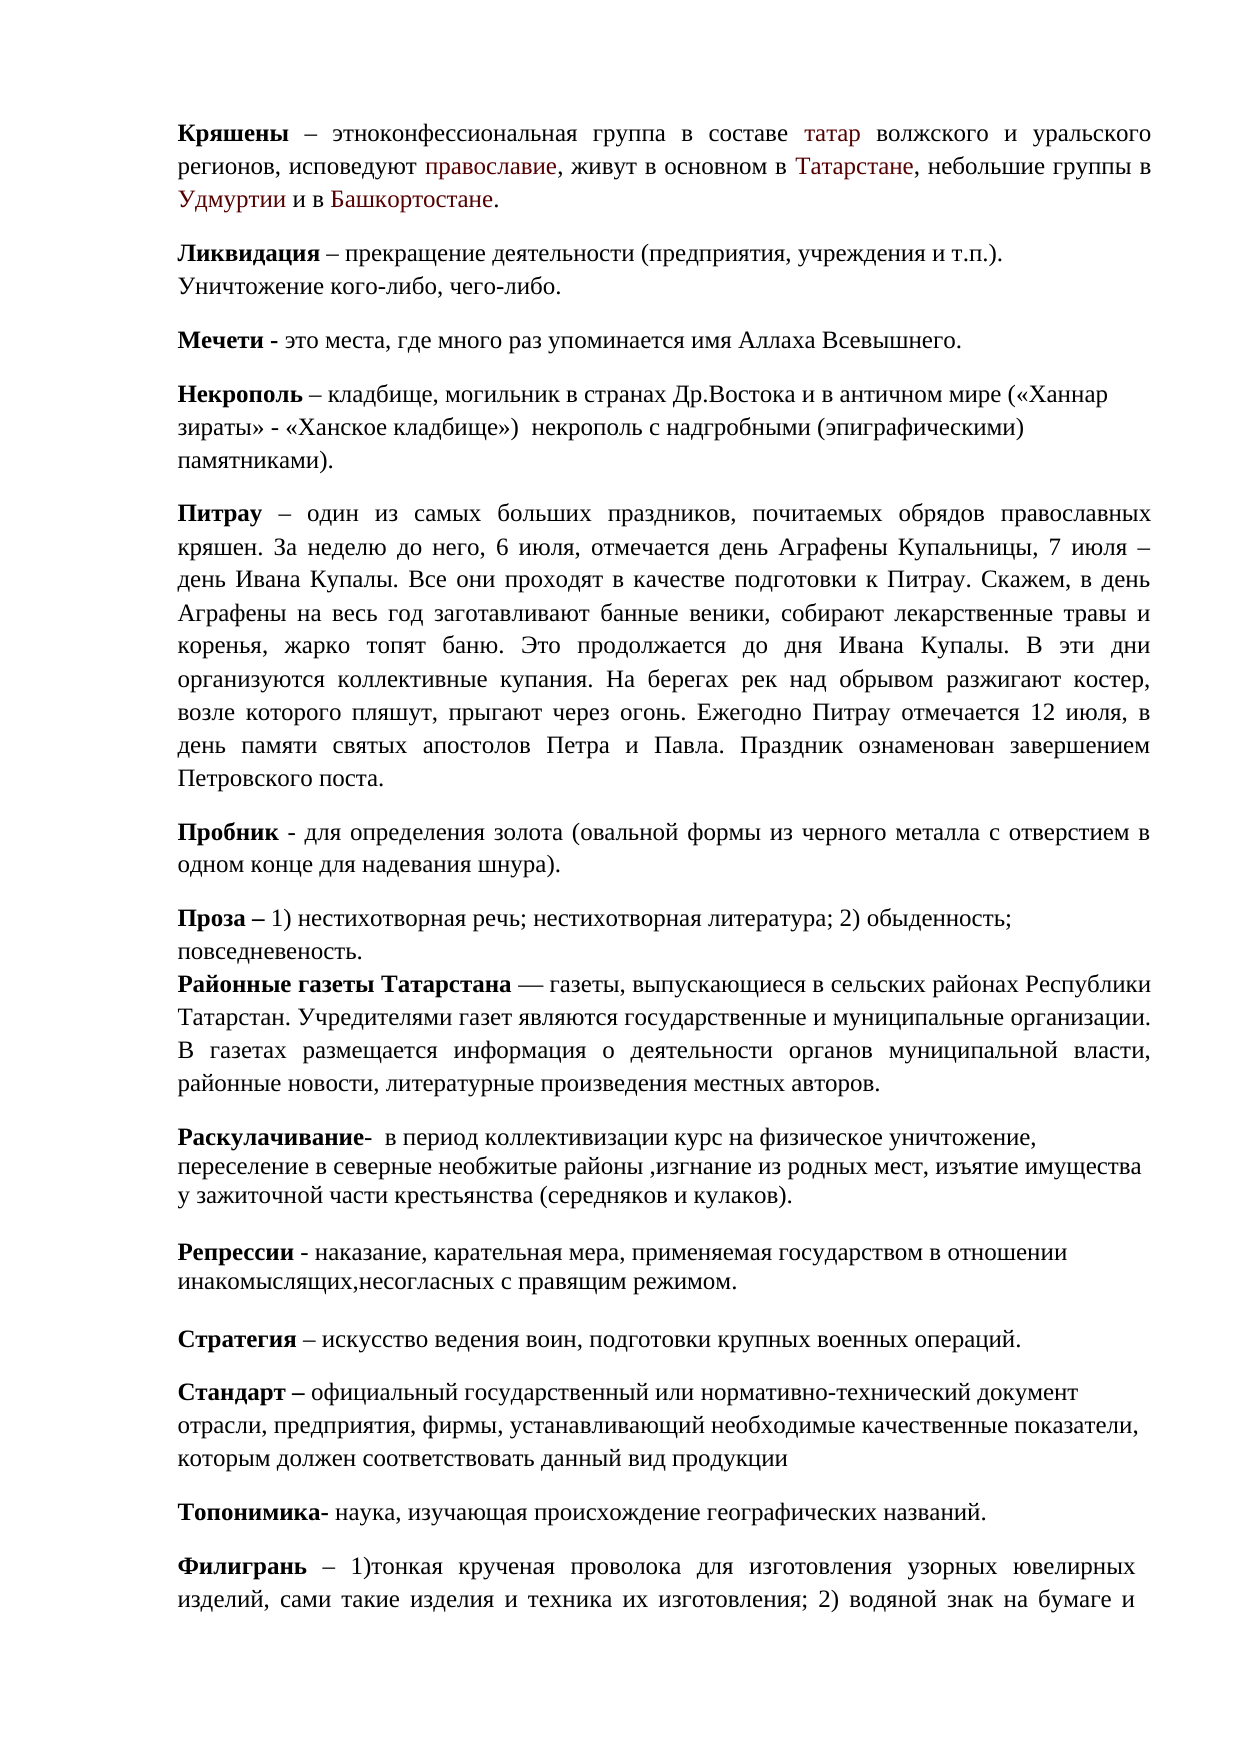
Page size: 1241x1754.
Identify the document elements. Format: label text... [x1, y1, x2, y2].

text Репрессии - наказание, карательная мера, применяемая государством в отношении инакомыслящих,несогласных с правящим режимом. [177, 1237, 1152, 1295]
text Некрополь – кладбище, могильник в странах Др.Востока и в античном мире («Ханнар зираты» - «Ханское кладбище») некрополь с надгробными (эпиграфическими) памятниками). [177, 379, 1152, 473]
text Кряшены – этноконфессиональная группа в составе татар волжского и уральского регионов, исповедуют православие, живут в основном в Татарстане, небольшие группы в Удмуртии и в Башкортостане. [177, 118, 1152, 213]
text Районные газеты Татарстана — газеты, выпускающиеся в сельских районах Республики Татарстан. Учредителями газет являются государственные и муниципальные организации. В газетах размещается информация о деятельности органов муниципальной власти, районные новости, литературные произведения местных авторов. [177, 969, 1152, 1097]
text Стратегия – искусство ведения воин, подготовки крупных военных операций. [177, 1324, 1152, 1352]
text Стандарт – официальный государственный или нормативно-технический документ отрасли, предприятия, фирмы, устанавливающий необходимые качественные показатели, которым должен соответствовать данный вид продукции [177, 1377, 1152, 1472]
text Топонимика- наука, изучающая происхождение географических названий. [177, 1497, 1152, 1526]
text Пробник - для определения золота (овальной формы из черного металла с отверстием в одном конце для надевания шнура). [177, 817, 1152, 878]
text Проза – 1) нестихотворная речь; нестихотворная литература; 2) обыденность; повседневеность. [177, 903, 1152, 965]
text Питрау – один из самых больших праздников, почитаемых обрядов православных кряшен. За неделю до него, 6 июля, отмечается день Аграфены Купальницы, 7 июля – день Ивана Купалы. Все они проходят в качестве подготовки к Питрау. Скажем, в день Аграфены на весь год заготавливают банные веники, собирают лекарственные травы и коренья, жарко топят баню. Это продолжается до дня Ивана Купалы. В эти дни организуются коллективные купания. На берегах рек над обрывом разжигают костер, возле которого пляшут, прыгают через огонь. Ежегодно Питрау отмечается 12 июля, в день памяти святых апостолов Петра и Павла. Праздник ознаменован завершением Петровского поста. [177, 498, 1152, 791]
text Раскулачивание- в период коллективизации курс на физическое уничтожение, переселение в северные необжитые районы ,изгнание из родных мест, изъятие имущества у зажиточной части крестьянства (середняков и кулаков). [177, 1122, 1152, 1209]
text Ликвидация – прекращение деятельности (предприятия, учреждения и т.п.). Уничтожение кого-либо, чего-либо. [177, 238, 1152, 300]
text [177, 1551, 1136, 1613]
text Мечети - это места, где много раз упоминается имя Аллаха Всевышнего. [177, 325, 1152, 354]
